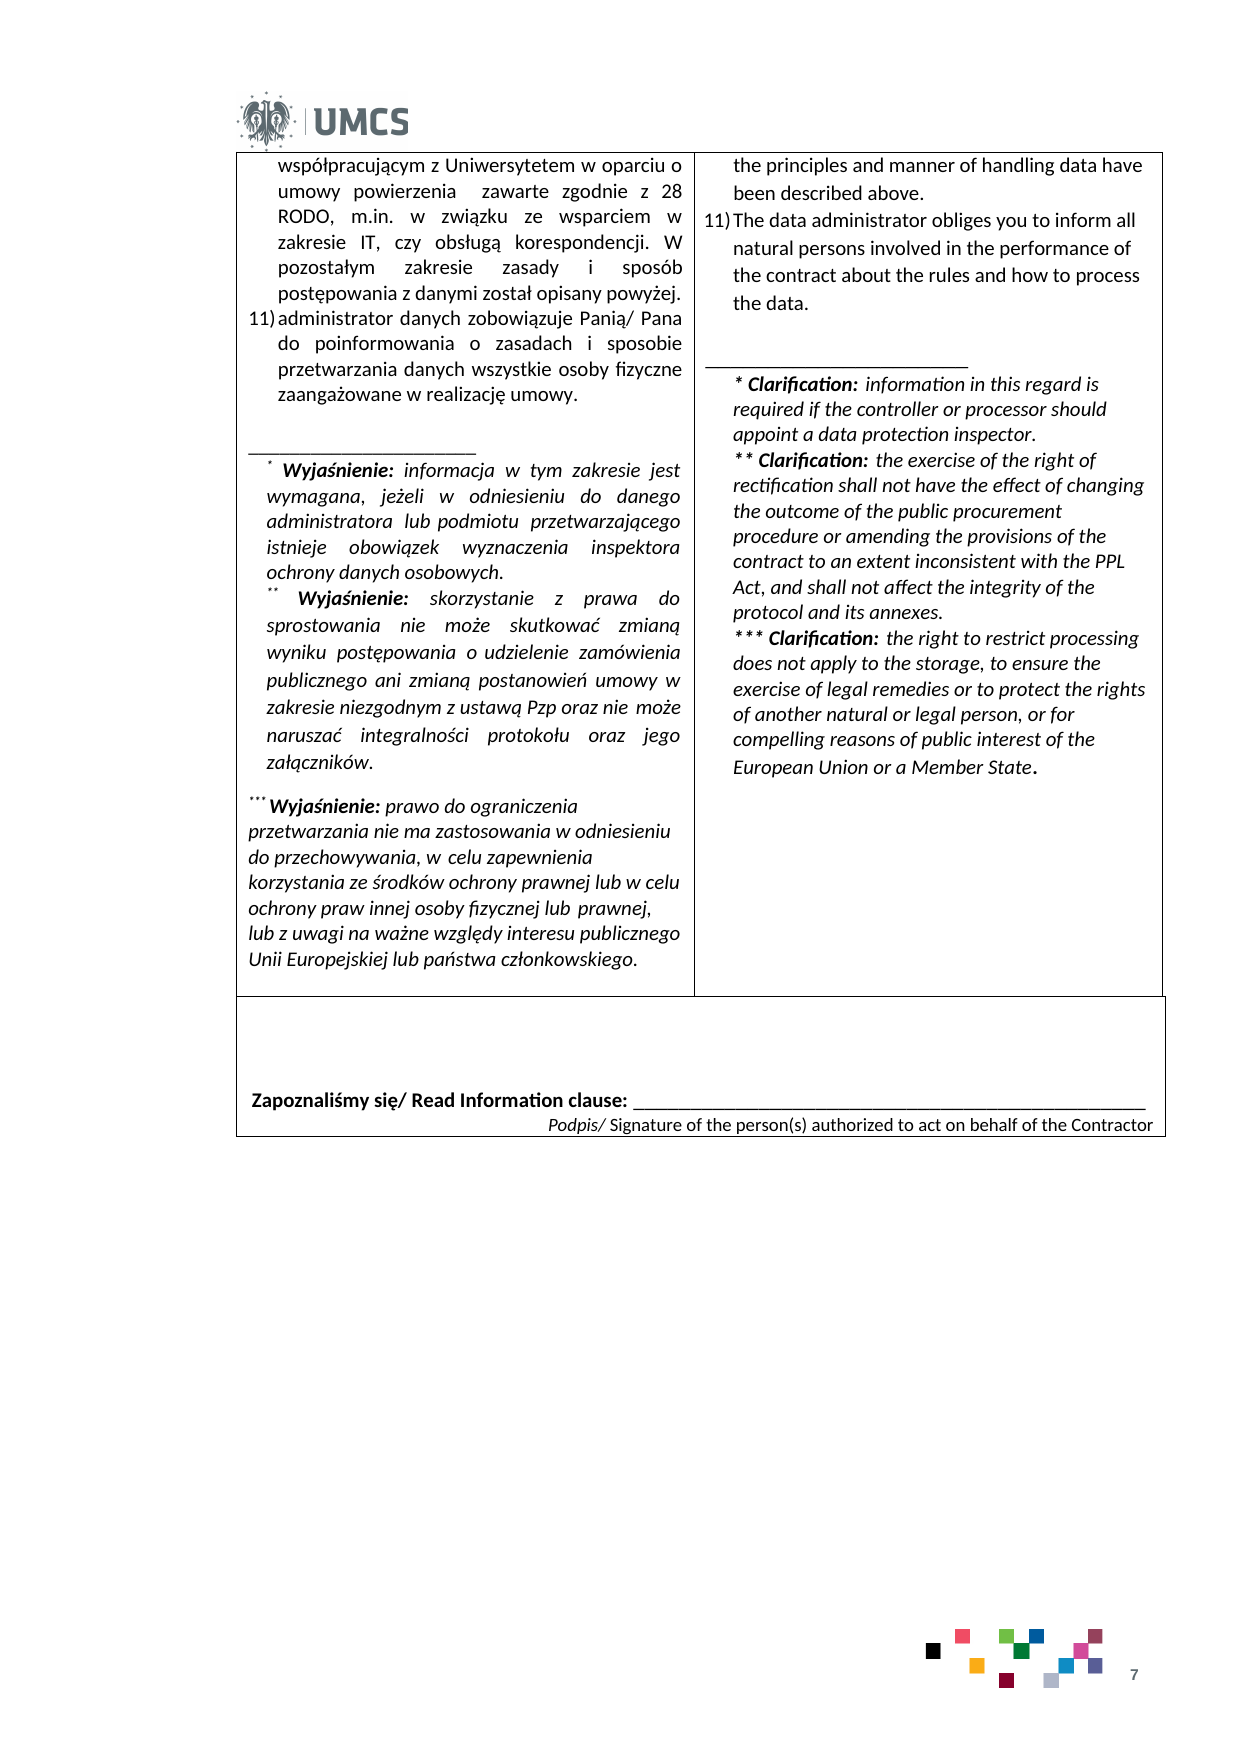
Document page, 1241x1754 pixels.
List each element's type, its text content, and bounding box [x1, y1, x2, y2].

picture [925, 1629, 1103, 1688]
picture [236, 91, 408, 152]
table_cell Zapoznaliśmy się/ Read Information clause: _____________________________________________ Podpis/ Signature of the person(s) authorized to act on behalf of the Contractor [237, 997, 1165, 1136]
